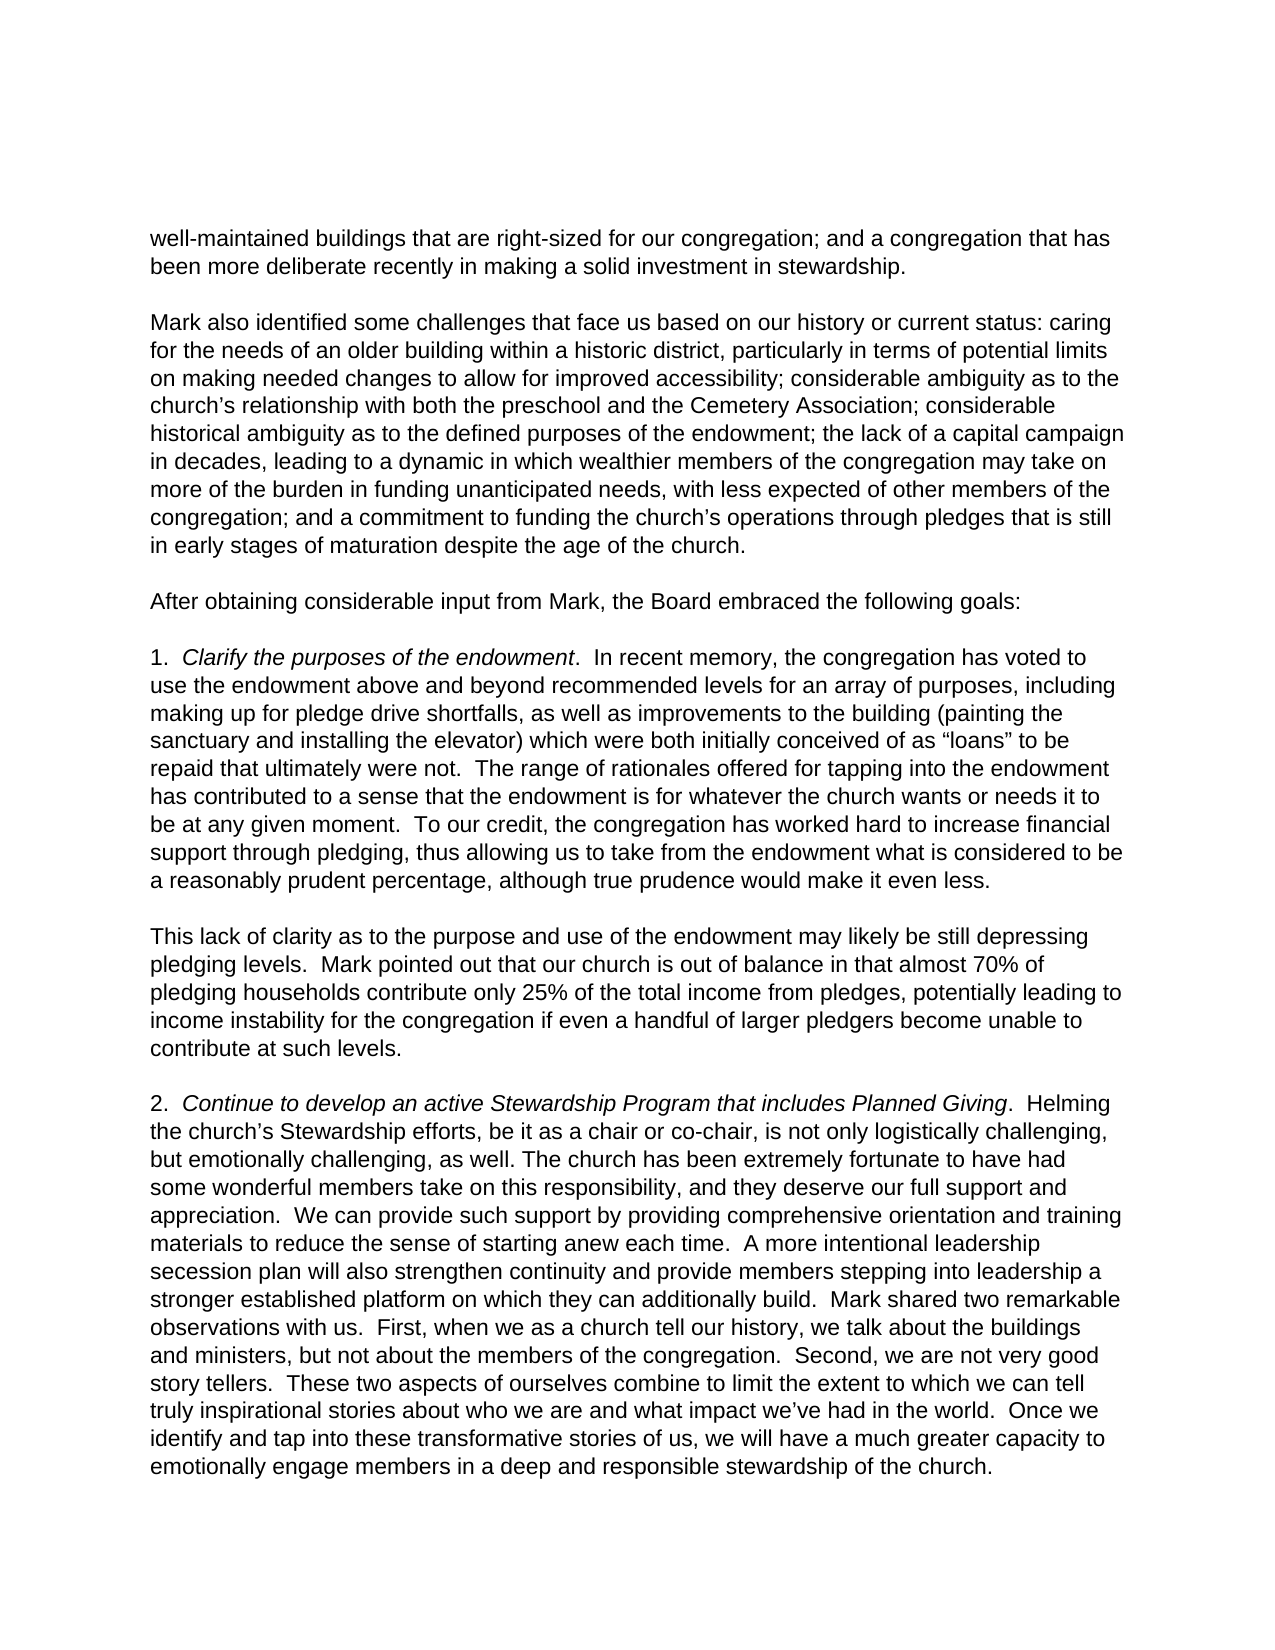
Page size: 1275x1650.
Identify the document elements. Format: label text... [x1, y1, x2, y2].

text Mark also identified some challenges that face us based on our history or current status: caring for the needs of an older building within a historic district, particularly in terms of potential limits on making needed changes to allow for improved accessibility; considerable ambiguity as to the church’s relationship with both the preschool and the Cemetery Association; considerable historical ambiguity as to the defined purposes of the endowment; the lack of a capital campaign in decades, leading to a dynamic in which wealthier members of the congregation may take on more of the burden in funding unanticipated needs, with less expected of other members of the congregation; and a commitment to funding the church’s operations through pledges that is still in early stages of maturation despite the age of the church. [150, 309, 1125, 558]
text 2. Continue to develop an active Stewardship Program that includes Planned Giving. Helming the church’s Stewardship efforts, be it as a chair or co-chair, is not only logistically challenging, but emotionally challenging, as well. The church has been extremely fortunate to have had some wonderful members take on this responsibility, and they deserve our full support and appreciation. We can provide such support by providing comprehensive orientation and training materials to reduce the sense of starting anew each time. A more intentional leadership secession plan will also strengthen continuity and provide members stepping into leadership a stronger established platform on which they can additionally build. Mark shared two remarkable observations with us. First, when we as a church tell our history, we talk about the buildings and ministers, but not about the members of the congregation. Second, we are not very good story tellers. These two aspects of ourselves combine to limit the extent to which we can tell truly inspirational stories about who we are and what impact we’ve had in the world. Once we identify and tap into these transformative stories of us, we will have a much greater capacity to emotionally engage members in a deep and responsible stewardship of the church. [150, 1090, 1125, 1480]
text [150, 225, 1125, 279]
text After obtaining considerable input from Mark, the Board embraced the following goals: [150, 588, 1125, 614]
text This lack of clarity as to the purpose and use of the endowment may likely be still depressing pledging levels. Mark pointed out that our church is out of balance in that almost 70% of pledging households contribute only 25% of the total income from pledges, potentially leading to income instability for the congregation if even a handful of larger pledgers become unable to contribute at such levels. [150, 923, 1125, 1061]
text 1. Clarify the purposes of the endowment. In recent memory, the congregation has voted to use the endowment above and beyond recommended levels for an array of purposes, including making up for pledge drive shortfalls, as well as improvements to the building (painting the sanctuary and installing the elevator) which were both initially conceived of as “loans” to be repaid that ultimately were not. The range of rationales offered for tapping into the endowment has contributed to a sense that the endowment is for whatever the church wants or needs it to be at any given moment. To our credit, the congregation has worked hard to increase financial support through pledging, thus allowing us to take from the endowment what is considered to be a reasonably prudent percentage, although true prudence would make it even less. [150, 644, 1125, 893]
